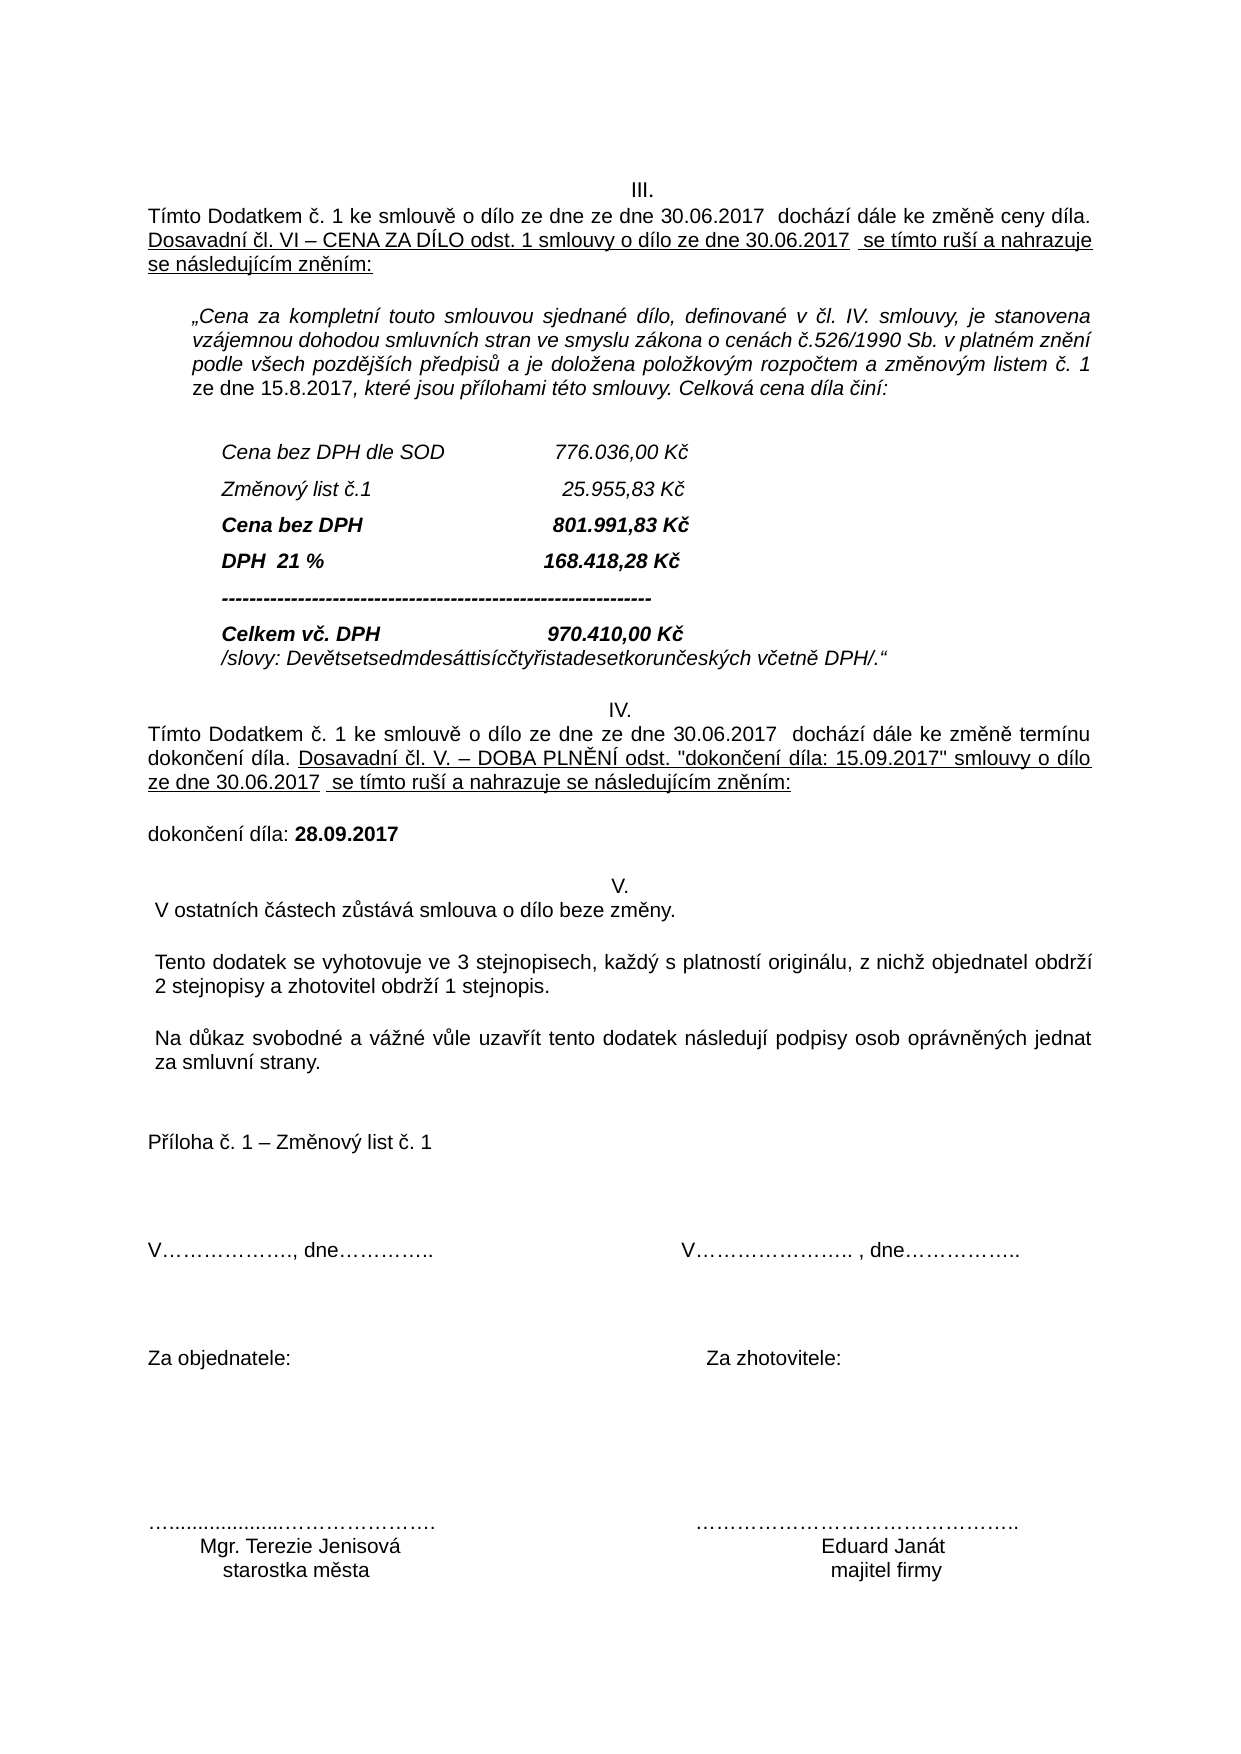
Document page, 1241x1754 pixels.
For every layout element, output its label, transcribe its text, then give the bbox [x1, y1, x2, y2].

text V. [148, 874, 1093, 898]
text Na důkaz svobodné a vážné vůle uzavřít tento dodatek následují podpisy osob oprávněných jednat za smluvní strany. [154, 1026, 1093, 1074]
text starostka města majitel firmy [148, 1558, 1093, 1582]
text IV. [148, 698, 1093, 722]
text DPH 21 % 168.418,28 Kč [221, 549, 1093, 573]
text III. [192, 176, 1093, 204]
text dokončení díla: 28.09.2017 [148, 822, 1093, 846]
text Mgr. Terezie Jenisová Eduard Janát [148, 1534, 1093, 1558]
text Tímto Dodatkem č. 1 ke smlouvě o dílo ze dne ze dne 30.06.2017 dochází dále ke změně ceny díla. Dosavadní čl. VI – CENA ZA DÍLO odst. 1 smlouvy o dílo ze dne 30.06.2017 se tímto ruší a nahrazuje se následujícím zněním: [148, 204, 1093, 276]
text /slovy: Devětsetsedmdesáttisícčtyřistadesetkorunčeských včetně DPH/.“ [221, 646, 1093, 670]
text V ostatních částech zůstává smlouva o dílo beze změny. [154, 898, 1093, 922]
text Příloha č. 1 – Změnový list č. 1 [148, 1130, 1093, 1154]
text V………………., dne………….. V………………….. , dne…………….. [148, 1238, 1093, 1262]
text Tímto Dodatkem č. 1 ke smlouvě o dílo ze dne ze dne 30.06.2017 dochází dále ke změně termínu dokončení díla. Dosavadní čl. V. – DOBA PLNĚNÍ odst. "dokončení díla: 15.09.2017" smlouvy o dílo ze dne 30.06.2017 se tímto ruší a nahrazuje se následujícím zněním: [148, 722, 1093, 794]
text Tento dodatek se vyhotovuje ve 3 stejnopisech, každý s platností originálu, z nichž objednatel obdrží 2 stejnopisy a zhotovitel obdrží 1 stejnopis. [154, 950, 1093, 998]
text „Cena za kompletní touto smlouvou sjednané dílo, definované v čl. IV. smlouvy, je stanovena vzájemnou dohodou smluvních stran ve smyslu zákona o cenách č.526/1990 Sb. v platném znění podle všech pozdějších předpisů a je doložena položkovým rozpočtem a změnovým listem č. 1 ze dne 15.8.2017, které jsou přílohami této smlouvy. Celková cena díla činí: [192, 303, 1093, 399]
text Cena bez DPH 801.991,83 Kč [221, 513, 1093, 537]
text Cena bez DPH dle SOD 776.036,00 Kč [221, 440, 1093, 464]
text Za objednatele: Za zhotovitele: [148, 1346, 1093, 1370]
text …....................…………………. ……………………………………….. [148, 1510, 1093, 1534]
text Celkem vč. DPH 970.410,00 Kč [221, 622, 1093, 646]
text Změnový list č.1 25.955,83 Kč [221, 476, 1093, 500]
text -------------------------------------------------------------- [221, 586, 1093, 610]
